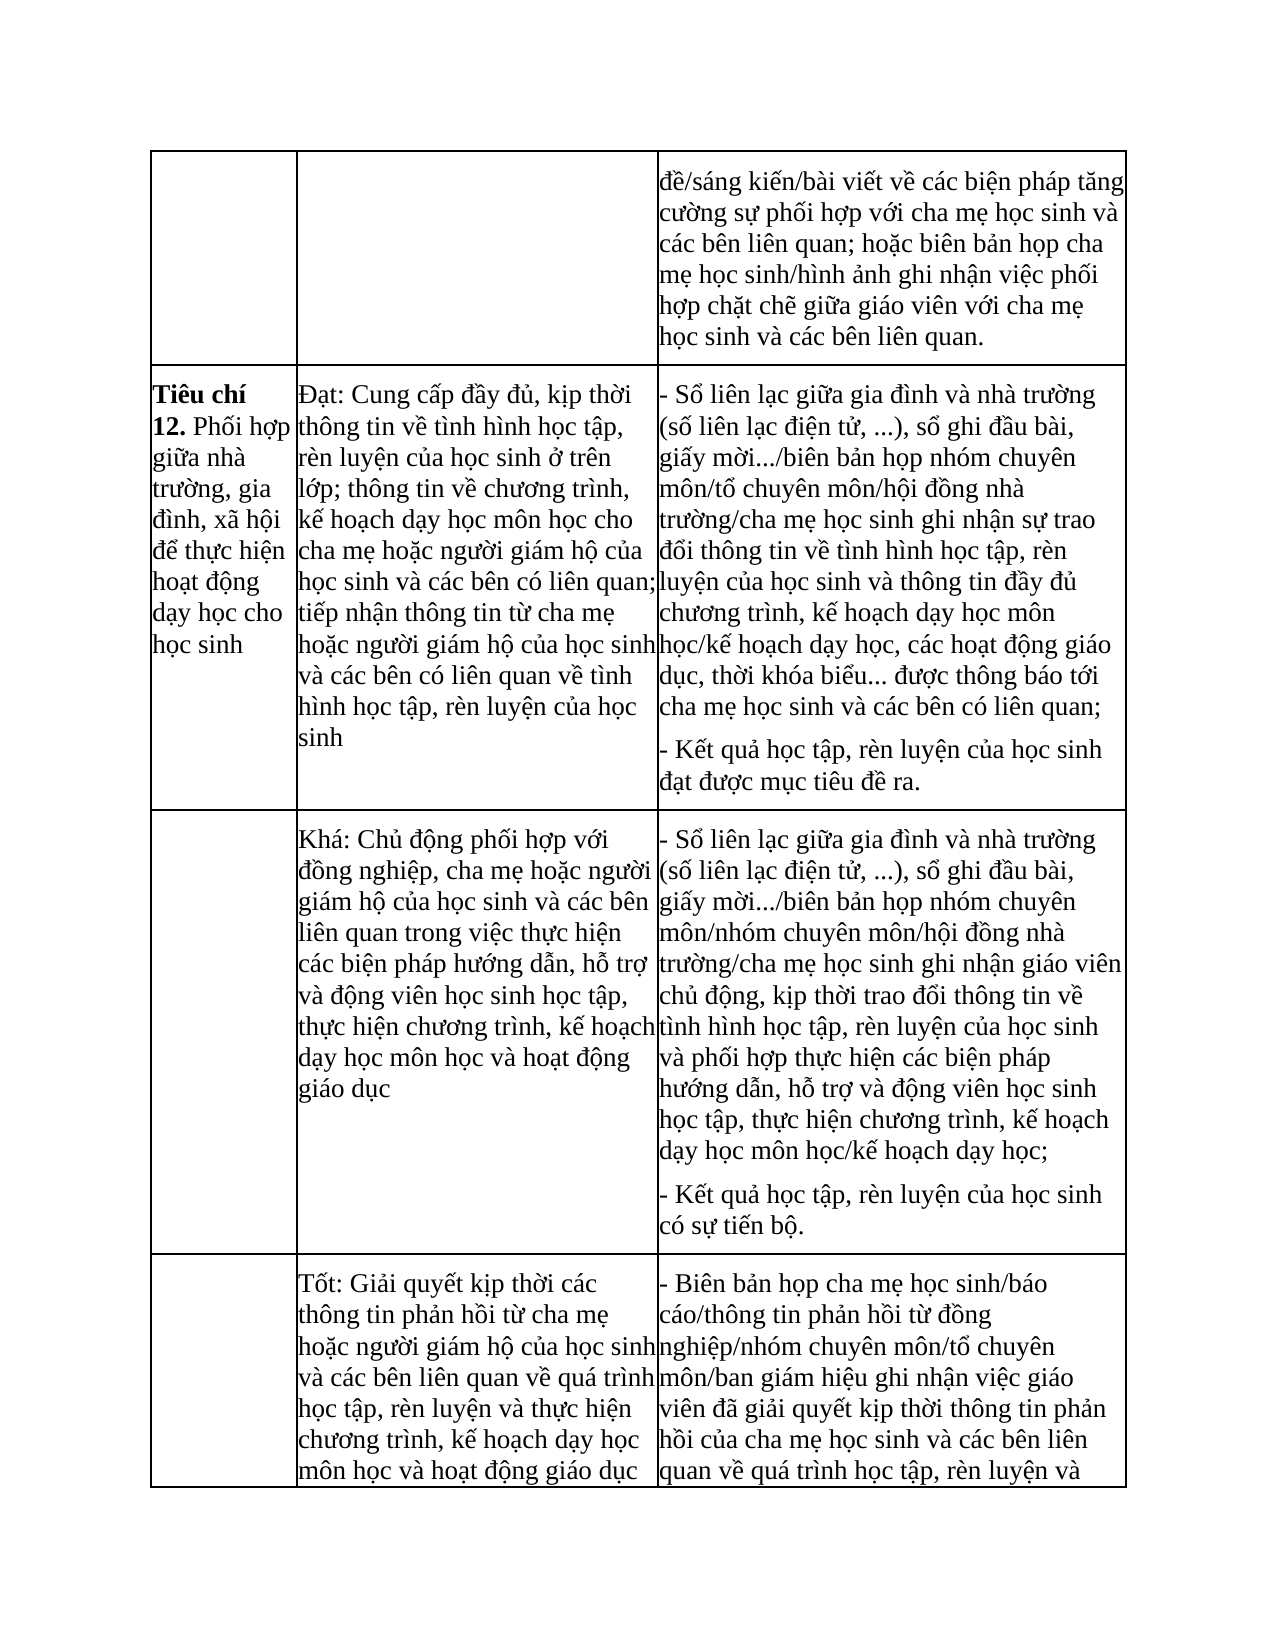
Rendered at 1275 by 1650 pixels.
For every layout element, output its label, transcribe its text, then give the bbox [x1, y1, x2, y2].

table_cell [298, 1255, 657, 1486]
table_cell Khá: Chủ động phối hợp với đồng nghiệp, cha mẹ hoặc người giám hộ của học sinh và các bên liên quan trong việc thực hiện các biện pháp hướng dẫn, hỗ trợ và động viên học sinh học tập, thực hiện chương trình, kế hoạch dạy học môn học và hoạt động giáo dục [298, 811, 657, 1253]
table_cell [152, 1255, 296, 1486]
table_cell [659, 1255, 1125, 1486]
table_cell - Sổ liên lạc giữa gia đình và nhà trường (số liên lạc điện tử, ...), sổ ghi đầu bài, giấy mời.../biên bản họp nhóm chuyên môn/tổ chuyên môn/hội đồng nhà trường/cha mẹ học sinh ghi nhận sự trao đổi thông tin về tình hình học tập, rèn luyện của học sinh và thông tin đầy đủ chương trình, kế hoạch dạy học môn học/kế hoạch dạy học, các hoạt động giáo dục, thời khóa biểu... được thông báo tới cha mẹ học sinh và các bên có liên quan; - Kết quả học tập, rèn luyện của học sinh đạt được mục tiêu đề ra. [659, 366, 1125, 808]
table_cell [659, 152, 1125, 364]
table_cell Tiêu chí 12. Phối hợp giữa nhà trường, gia đình, xã hội để thực hiện hoạt động dạy học cho học sinh [152, 366, 296, 808]
table_cell - Sổ liên lạc giữa gia đình và nhà trường (số liên lạc điện tử, ...), sổ ghi đầu bài, giấy mời.../biên bản họp nhóm chuyên môn/nhóm chuyên môn/hội đồng nhà trường/cha mẹ học sinh ghi nhận giáo viên chủ động, kịp thời trao đổi thông tin về tình hình học tập, rèn luyện của học sinh và phối hợp thực hiện các biện pháp hướng dẫn, hỗ trợ và động viên học sinh học tập, thực hiện chương trình, kế hoạch dạy học môn học/kế hoạch dạy học; - Kết quả học tập, rèn luyện của học sinh có sự tiến bộ. [659, 811, 1125, 1253]
table_cell Đạt: Cung cấp đầy đủ, kịp thời thông tin về tình hình học tập, rèn luyện của học sinh ở trên lớp; thông tin về chương trình, kế hoạch dạy học môn học cho cha mẹ hoặc người giám hộ của học sinh và các bên có liên quan; tiếp nhận thông tin từ cha mẹ hoặc người giám hộ của học sinh và các bên có liên quan về tình hình học tập, rèn luyện của học sinh [298, 366, 657, 808]
table_cell [152, 152, 296, 364]
table_cell [152, 811, 296, 1253]
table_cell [298, 152, 657, 364]
